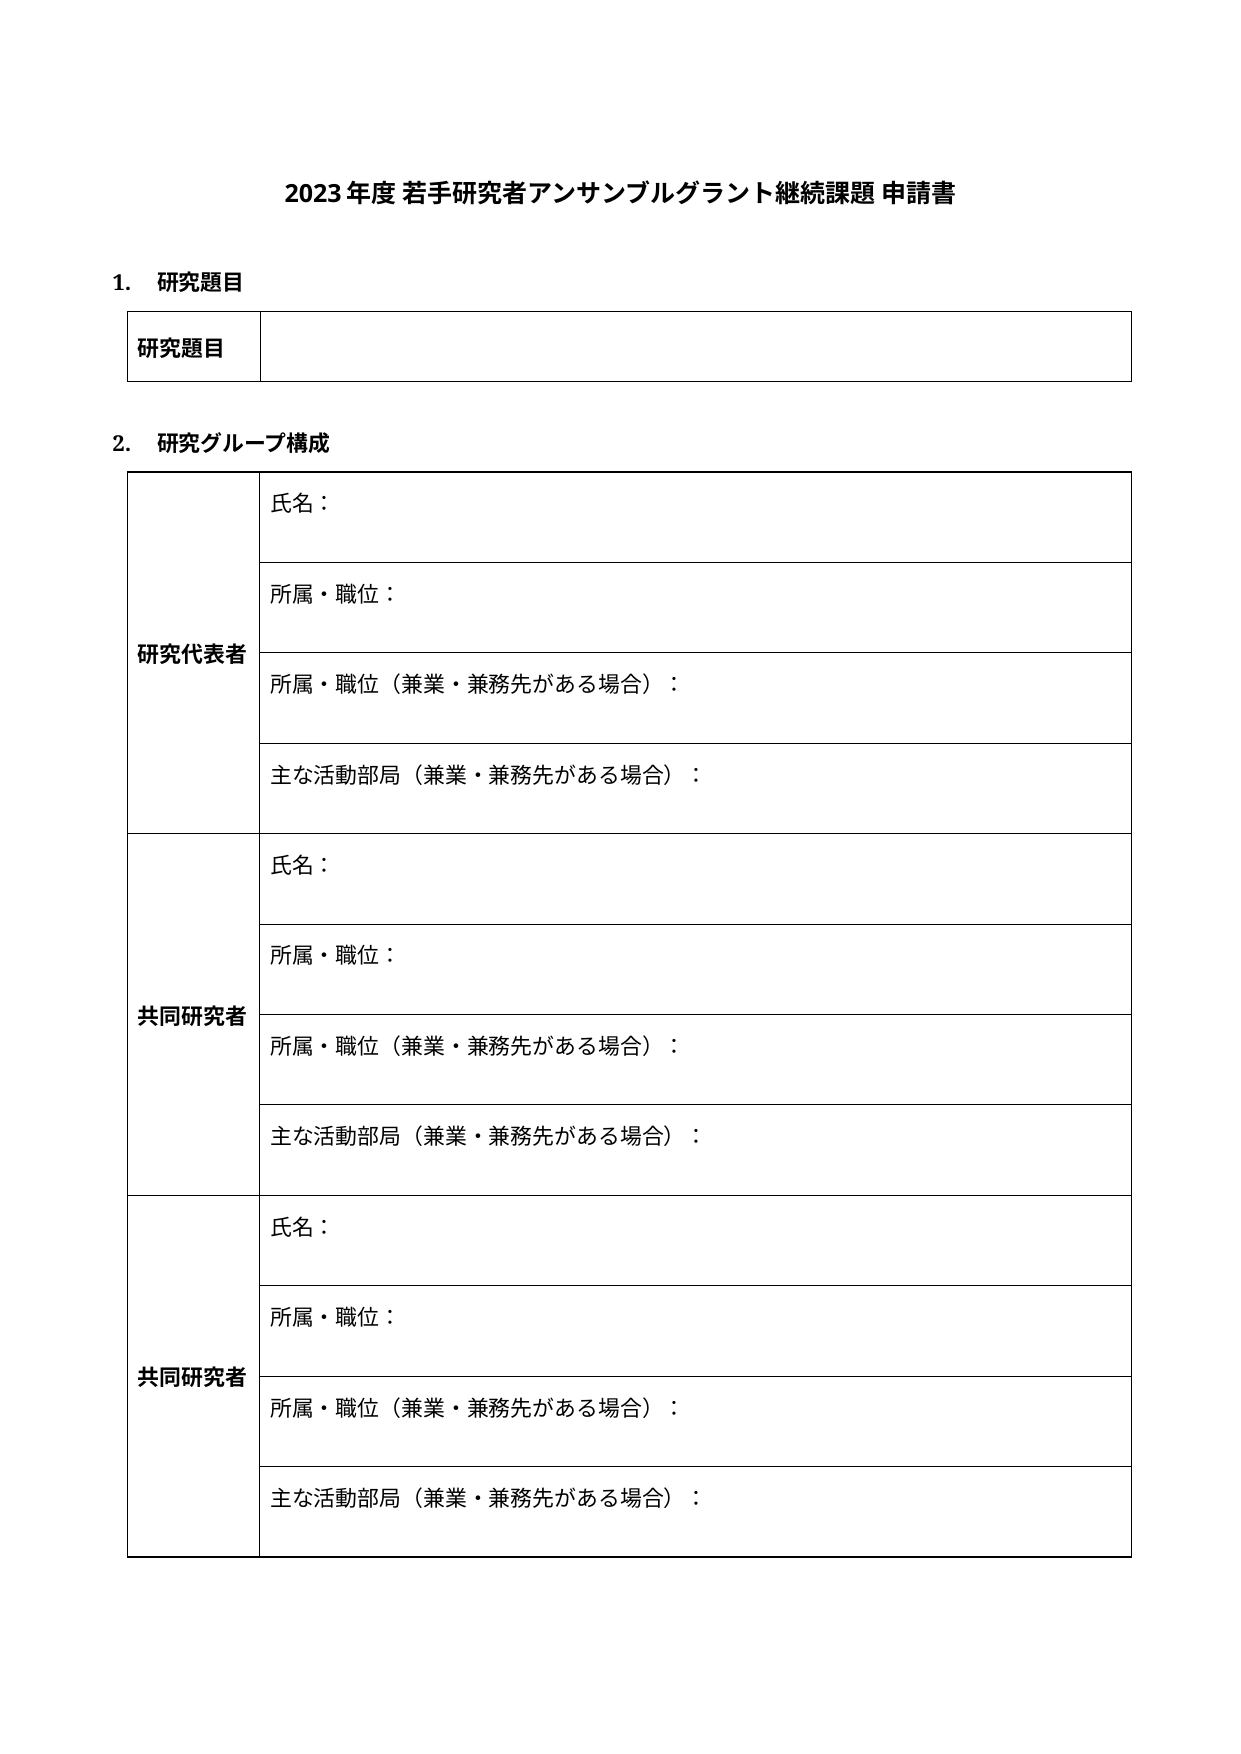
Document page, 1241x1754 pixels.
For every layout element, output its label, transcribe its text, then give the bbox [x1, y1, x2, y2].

table_header [261, 312, 1131, 381]
table_cell 所属・職位： [260, 563, 1131, 652]
table_cell 所属・職位： [260, 1286, 1131, 1376]
table_cell 所属・職位（兼業・兼務先がある場合）： [260, 1377, 1131, 1466]
table_header 研究題目 [128, 312, 260, 381]
table_cell 所属・職位（兼業・兼務先がある場合）： [260, 1015, 1131, 1104]
table_header 氏名： [260, 473, 1131, 562]
table_cell 共同研究者 [128, 1196, 259, 1556]
table_cell 氏名： [260, 1196, 1131, 1285]
table_header 研究代表者 [128, 473, 259, 833]
text 2023年度 若手研究者アンサンブルグラント継続課題 申請書 [112, 162, 1128, 222]
table_cell 所属・職位： [260, 925, 1131, 1014]
table_cell 主な活動部局（兼業・兼務先がある場合）： [260, 1467, 1131, 1556]
list 研究グループ構成 [112, 412, 1128, 471]
table_cell 所属・職位（兼業・兼務先がある場合）： [260, 653, 1131, 743]
table_cell 主な活動部局（兼業・兼務先がある場合）： [260, 744, 1131, 833]
table_cell 主な活動部局（兼業・兼務先がある場合）： [260, 1105, 1131, 1195]
list 研究題目 [112, 251, 1128, 311]
table_cell 共同研究者 [128, 834, 259, 1195]
table_cell 氏名： [260, 834, 1131, 923]
